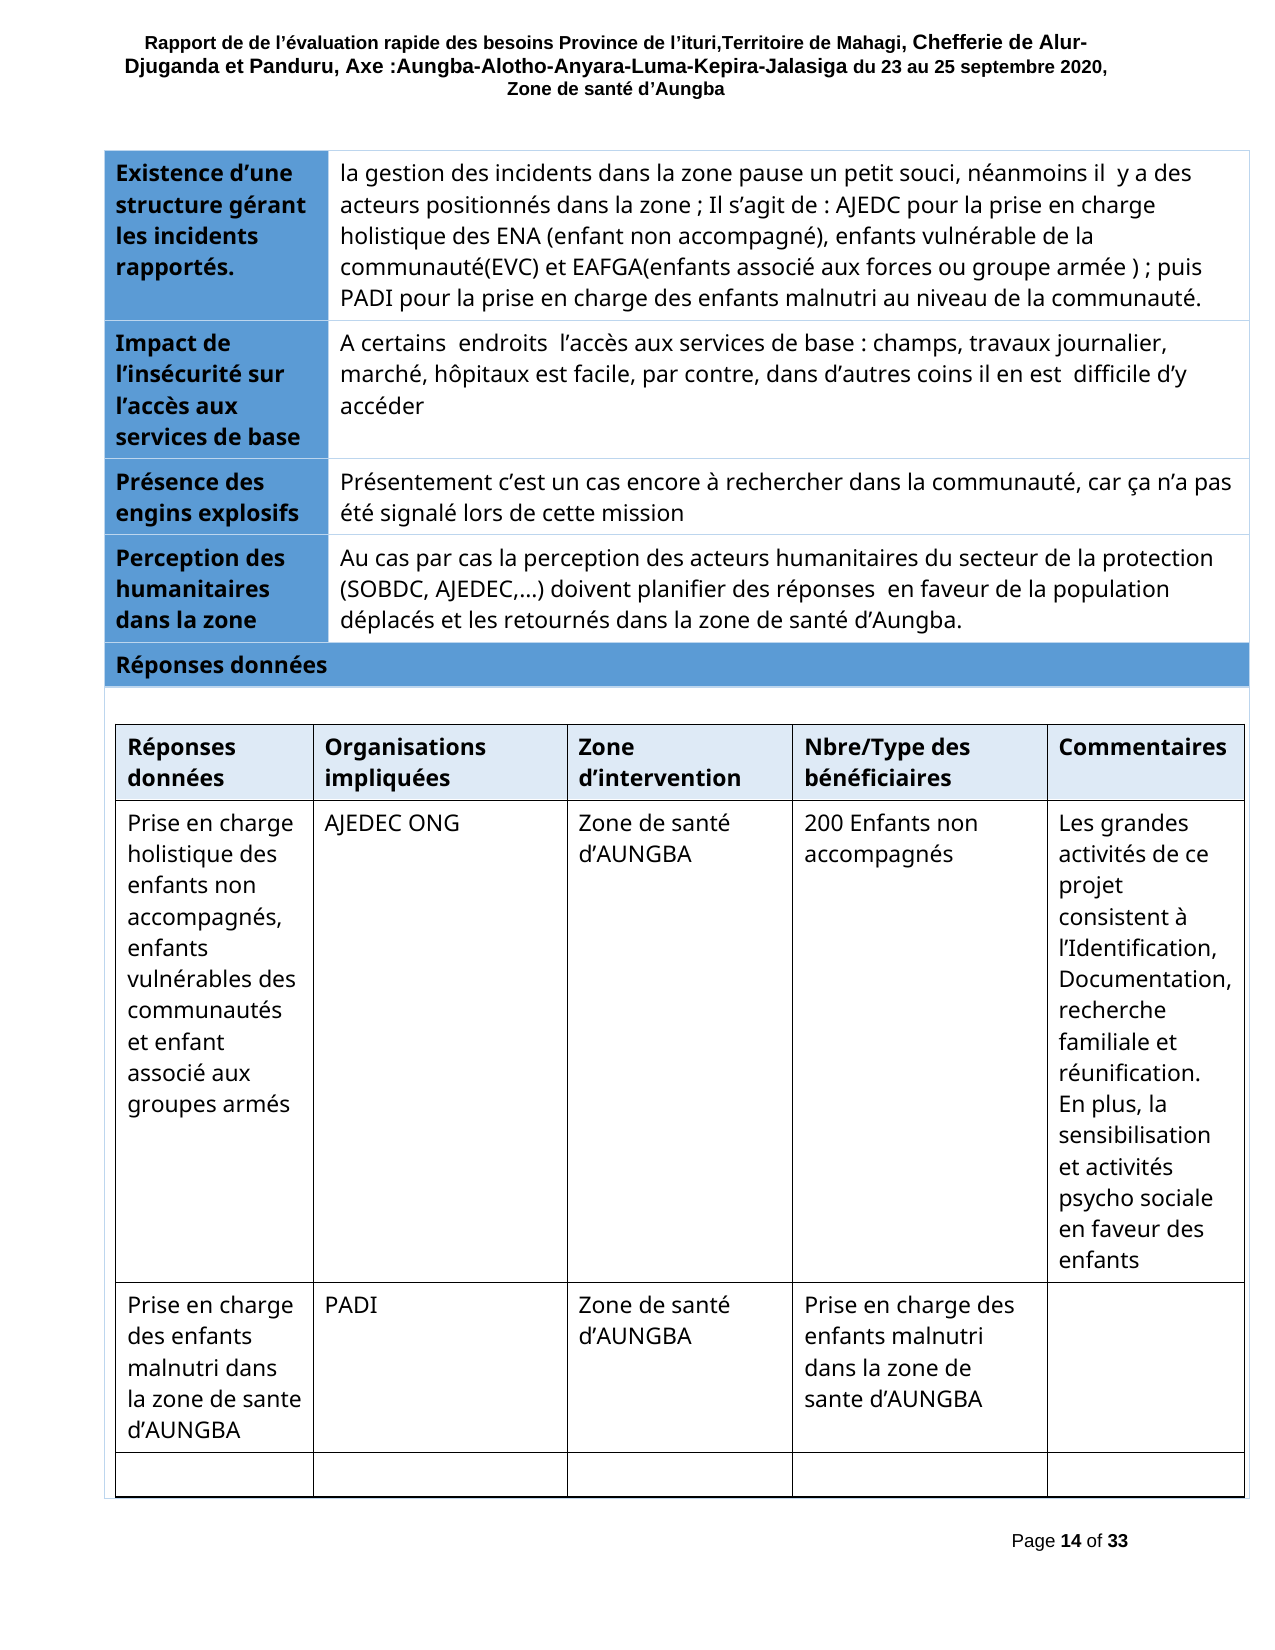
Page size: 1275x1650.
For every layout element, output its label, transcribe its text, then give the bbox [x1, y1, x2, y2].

table_cell Impact de l’insécurité sur l’accès aux services de base [105, 321, 328, 458]
table_cell Perception des humanitaires dans la zone [105, 535, 328, 642]
table_cell [105, 688, 1249, 1497]
table_cell A certains endroits l’accès aux services de base : champs, travaux journalier, marché, hôpitaux est facile, par contre, dans d’autres coins il en est difficile d’y accéder [329, 321, 1249, 458]
table_cell Réponses données [105, 643, 1249, 686]
table_cell Au cas par cas la perception des acteurs humanitaires du secteur de la protection (SOBDC, AJEDEC,…) doivent planifier des réponses en faveur de la population déplacés et les retournés dans la zone de santé d’Aungba. [329, 535, 1249, 642]
table_cell la gestion des incidents dans la zone pause un petit souci, néanmoins il y a des acteurs positionnés dans la zone ; Il s’agit de : AJEDC pour la prise en charge holistique des ENA (enfant non accompagné), enfants vulnérable de la communauté(EVC) et EAFGA(enfants associé aux forces ou groupe armée ) ; puis PADI pour la prise en charge des enfants malnutri au niveau de la communauté. [329, 151, 1249, 320]
table_cell Présentement c’est un cas encore à rechercher dans la communauté, car ça n’a pas été signalé lors de cette mission [329, 459, 1249, 534]
table_cell Présence des engins explosifs [105, 459, 328, 534]
table_cell Existence d’une structure gérant les incidents rapportés. [105, 151, 328, 320]
